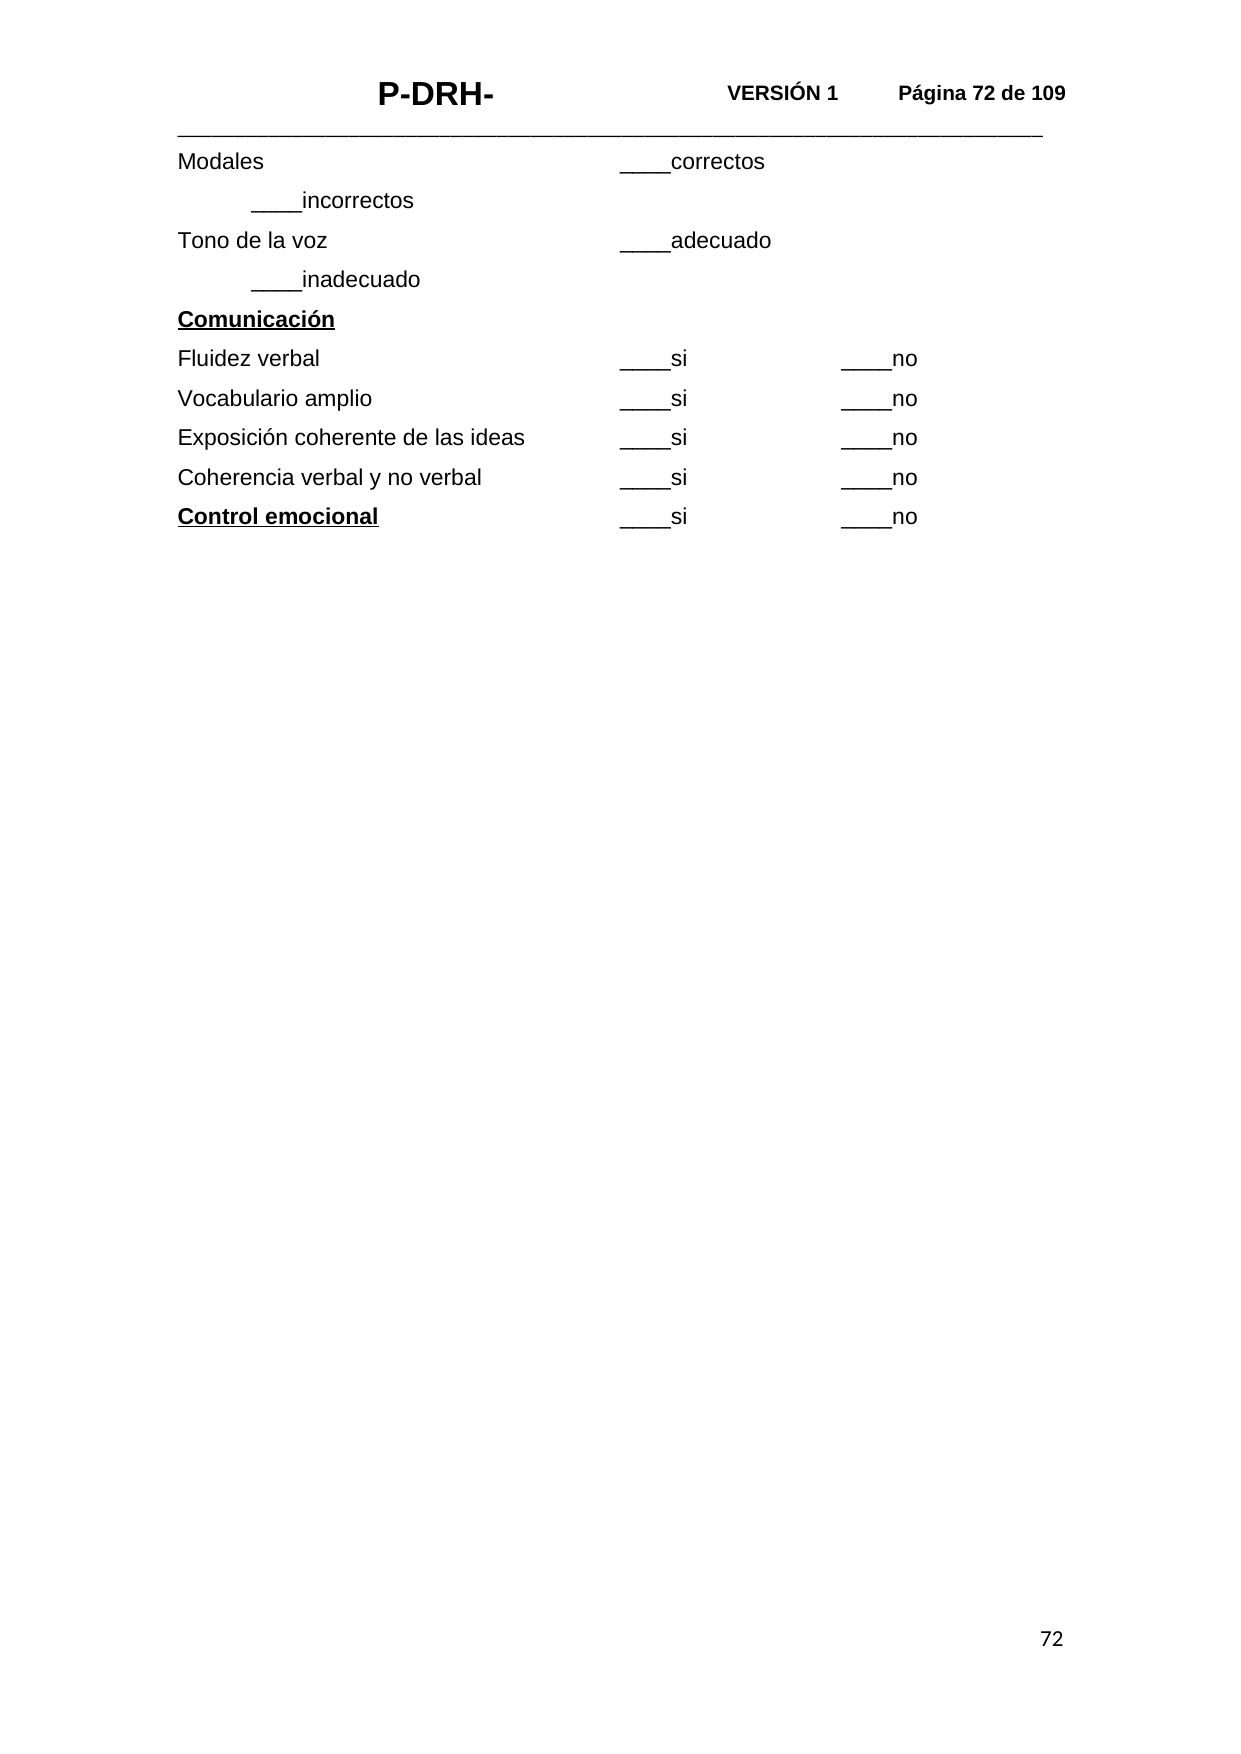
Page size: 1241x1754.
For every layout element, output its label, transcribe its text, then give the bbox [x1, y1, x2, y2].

text Fluidez verbal ____si ____no [177, 345, 1063, 371]
text Tono de la voz ____adecuado ____inadecuado [177, 227, 1063, 292]
text Comunicación [177, 306, 1063, 332]
text Exposición coherente de las ideas ____si ____no [177, 424, 1063, 450]
text Coherencia verbal y no verbal ____si ____no [177, 463, 1063, 490]
text Modales ____correctos ____incorrectos [177, 148, 1063, 213]
text Control emocional ____si ____no [177, 503, 1063, 529]
text Vocabulario amplio ____si ____no [177, 384, 1063, 411]
